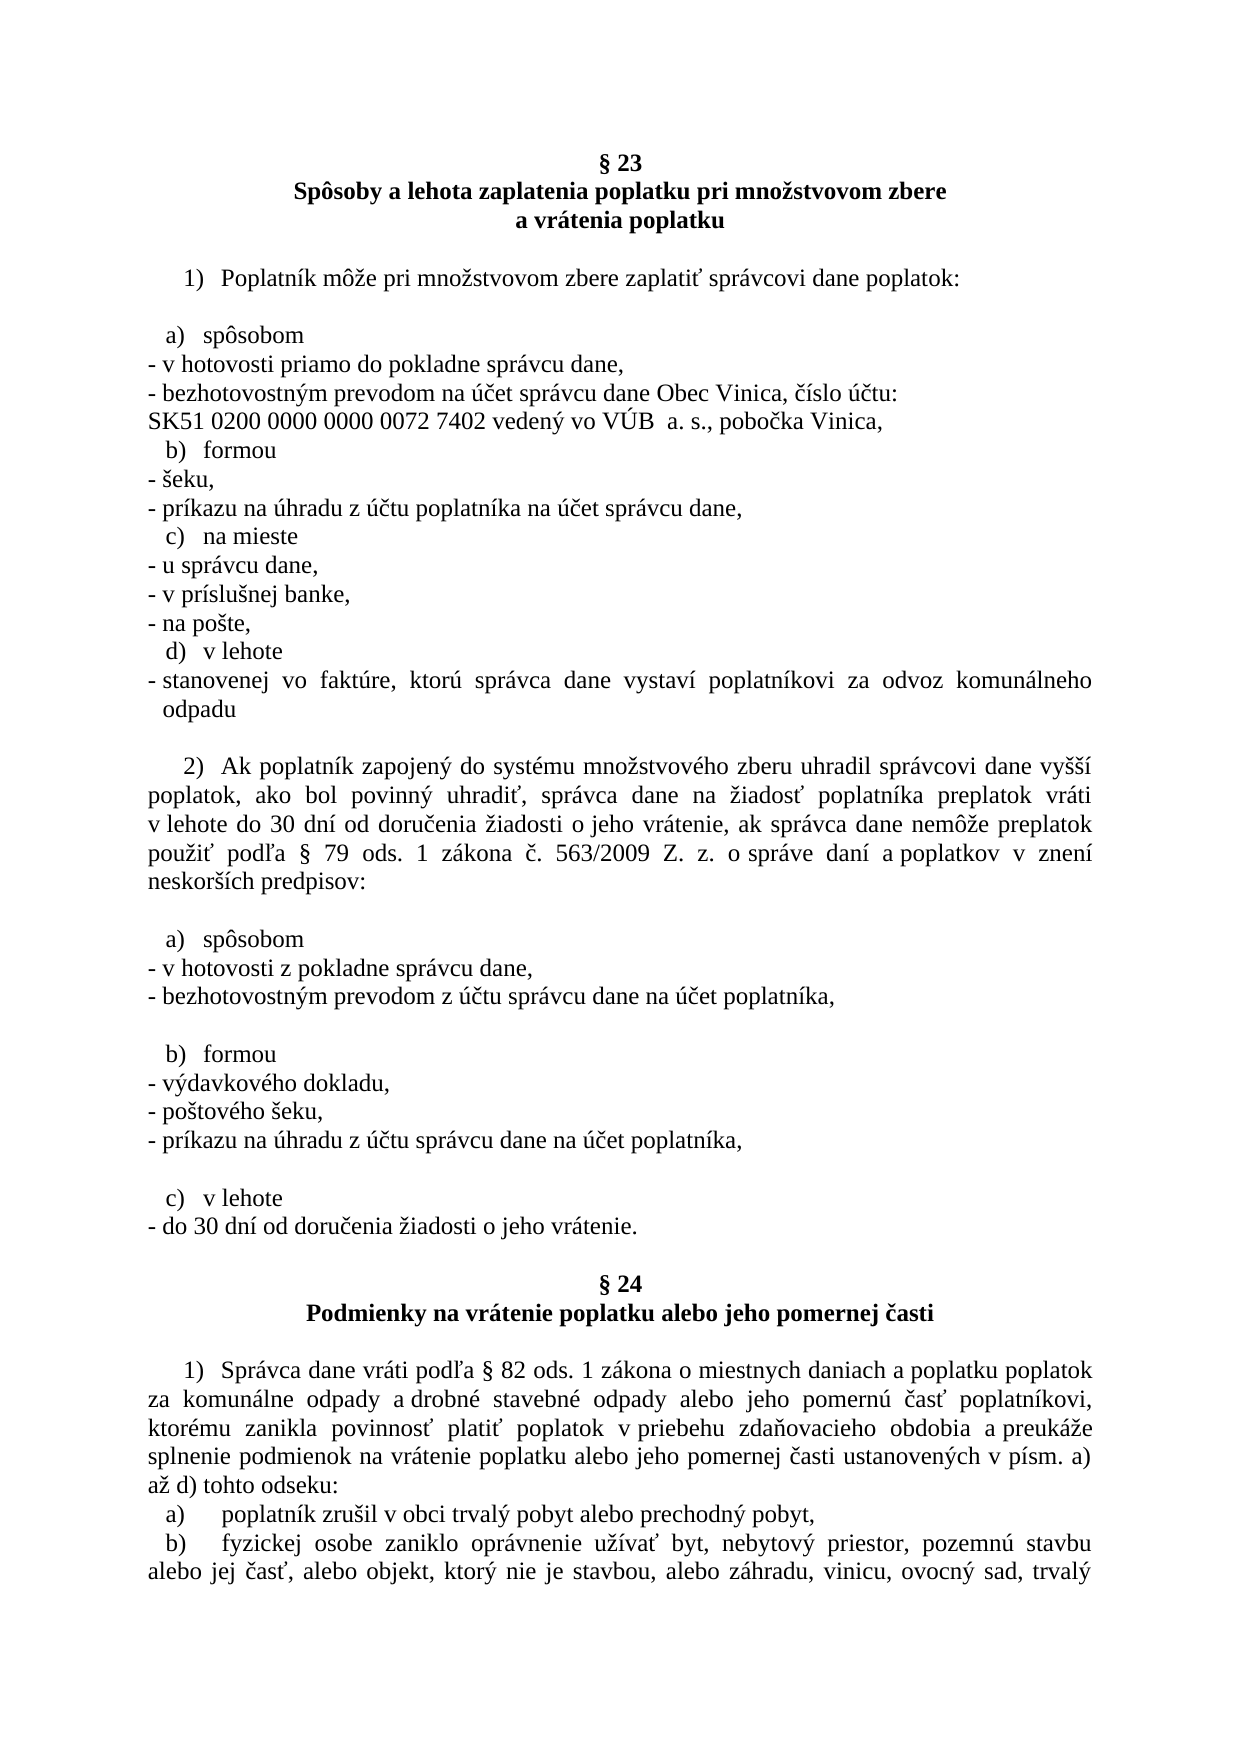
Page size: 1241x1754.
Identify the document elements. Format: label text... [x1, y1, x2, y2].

subtitle a vrátenia poplatku [148, 205, 1093, 234]
list Poplatník môže pri množstvovom zbere zaplatiť správcovi dane poplatok: [148, 263, 1093, 291]
list Správca dane vráti podľa § 82 ods. 1 zákona o miestnych daniach a poplatku poplatok za komunálne odpady a drobné stavebné odpady alebo jeho pomernú časť poplatníkovi, ktorému zanikla povinnosť platiť poplatok v priebehu zdaňovacieho obdobia a preukáže splnenie podmienok na vrátenie poplatku alebo jeho pomernej časti ustanovených v písm. a) až d) tohto odseku: [148, 1355, 1093, 1499]
subtitle Podmienky na vrátenie poplatku alebo jeho pomernej časti [148, 1298, 1093, 1326]
text - bezhotovostným prevodom z účtu správcu dane na účet poplatníka, [148, 981, 1093, 1010]
text - do 30 dní od doručenia žiadosti o jeho vrátenie. [148, 1211, 1093, 1240]
text - v hotovosti priamo do pokladne správcu dane, [148, 349, 1093, 378]
list poplatník zrušil v obci trvalý pobyt alebo prechodný pobyt, [148, 1499, 1093, 1528]
list v lehote [148, 636, 1093, 665]
list formou [148, 1039, 1093, 1068]
text - výdavkového dokladu, [148, 1068, 1093, 1096]
list stanovenej vo faktúre, ktorú správca dane vystaví poplatníkovi za odvoz komunálneho odpadu [148, 665, 1093, 723]
list Ak poplatník zapojený do systému množstvového zberu uhradil správcovi dane vyšší poplatok, ako bol povinný uhradiť, správca dane na žiadosť poplatníka preplatok vráti v lehote do 30 dní od doručenia žiadosti o jeho vrátenie, ak správca dane nemôže preplatok použiť podľa § 79 ods. 1 zákona č. 563/2009 Z. z. o správe daní a poplatkov v znení neskorších predpisov: [148, 751, 1093, 895]
text § 23 [148, 148, 1093, 176]
text - na pošte, [148, 608, 1093, 636]
text § 24 [148, 1269, 1093, 1298]
text - šeku, [148, 464, 1093, 493]
text - príkazu na úhradu z účtu správcu dane na účet poplatníka, [148, 1125, 1093, 1154]
list v lehote [148, 1183, 1093, 1211]
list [148, 1528, 1093, 1585]
text - v hotovosti z pokladne správcu dane, [148, 953, 1093, 981]
text - bezhotovostným prevodom na účet správcu dane Obec Vinica, číslo účtu: SK51 0200 0000 0000 0072 7402 vedený vo VÚB a. s., pobočka Vinica, [148, 378, 1093, 435]
list spôsobom [148, 320, 1093, 349]
text - príkazu na úhradu z účtu poplatníka na účet správcu dane, [148, 493, 1093, 521]
list na mieste [148, 521, 1093, 550]
list formou [148, 435, 1093, 464]
text - u správcu dane, [148, 550, 1093, 579]
list spôsobom [148, 924, 1093, 953]
subtitle Spôsoby a lehota zaplatenia poplatku pri množstvovom zbere [148, 176, 1093, 205]
text - v príslušnej banke, [148, 579, 1093, 608]
text - poštového šeku, [148, 1096, 1093, 1125]
